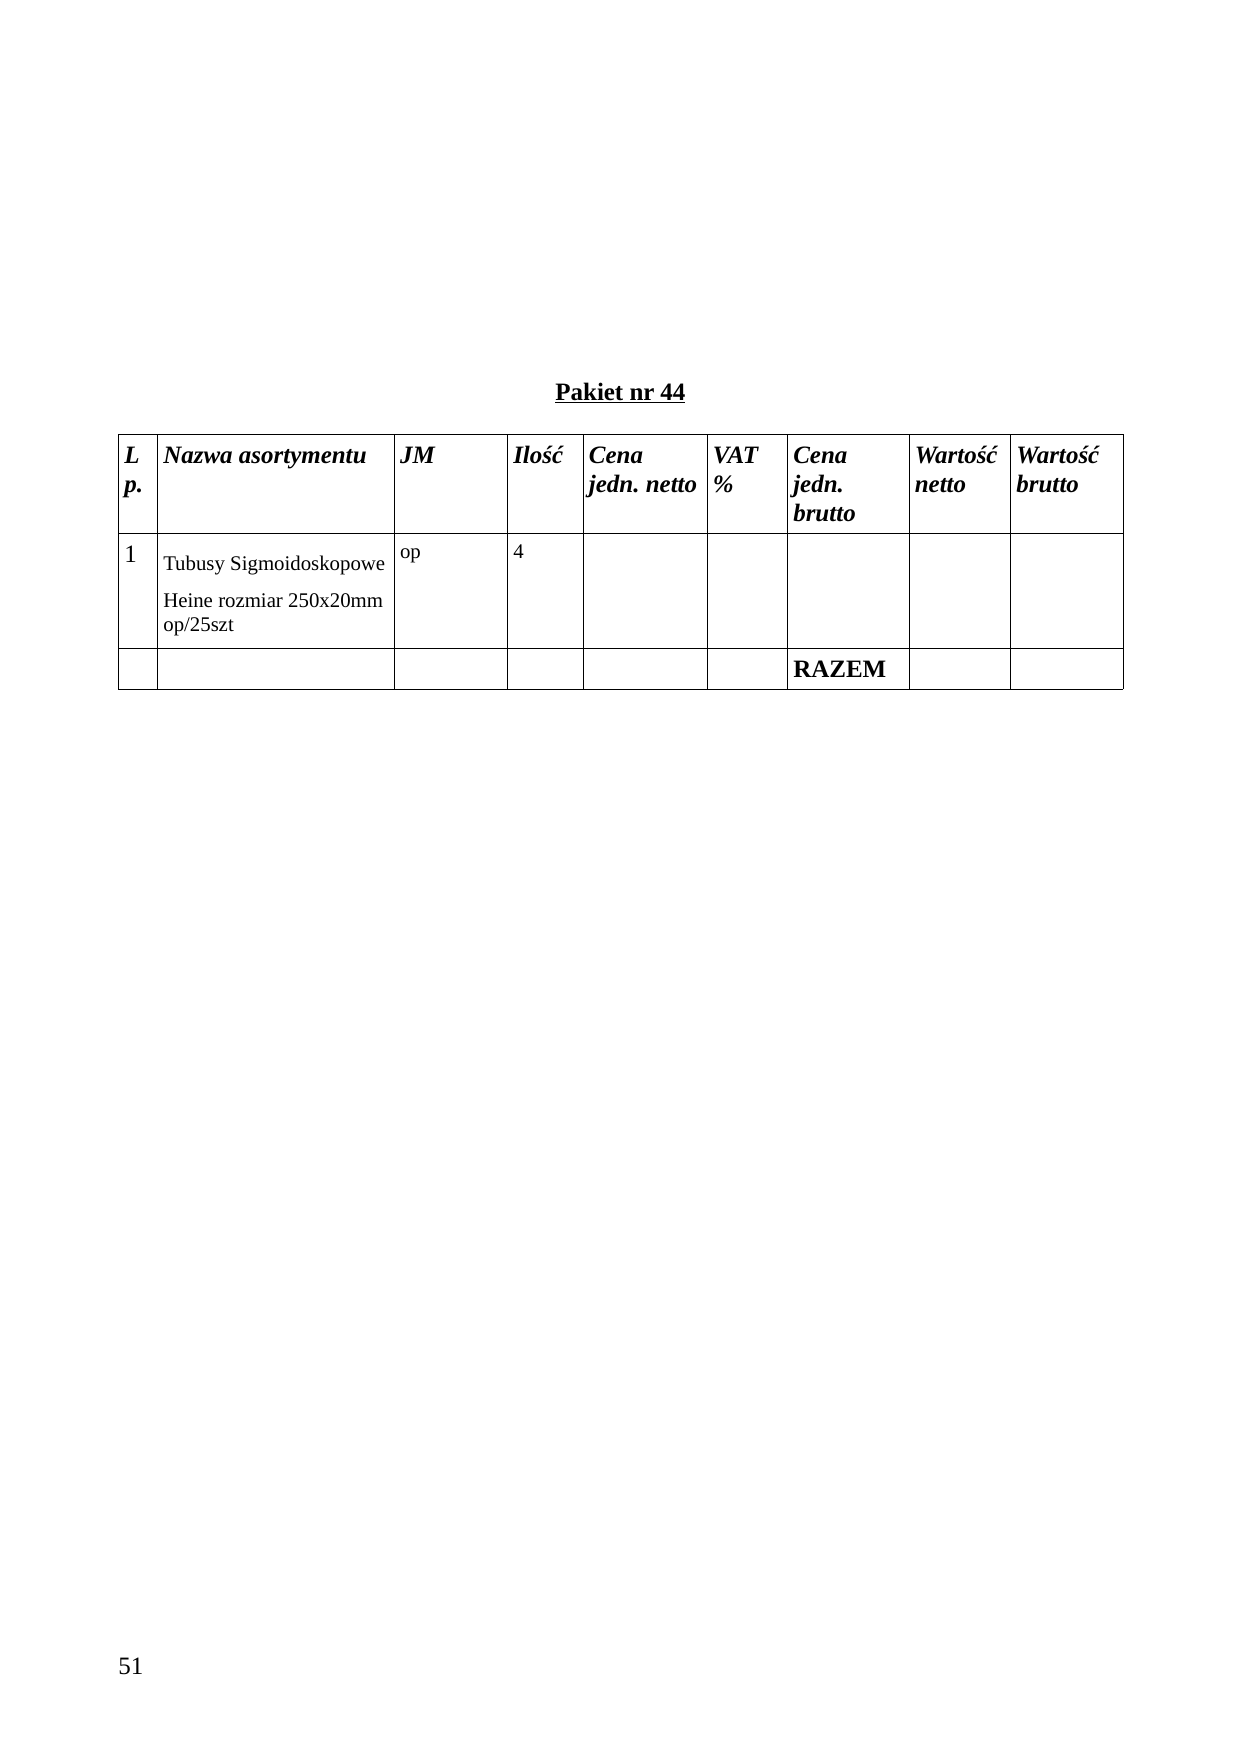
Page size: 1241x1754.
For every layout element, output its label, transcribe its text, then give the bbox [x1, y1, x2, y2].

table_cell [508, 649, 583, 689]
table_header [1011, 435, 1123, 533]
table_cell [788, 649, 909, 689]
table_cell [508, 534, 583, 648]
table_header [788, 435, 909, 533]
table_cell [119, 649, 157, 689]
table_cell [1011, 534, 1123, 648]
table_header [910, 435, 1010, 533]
text Pakiet nr 44 [118, 377, 1122, 406]
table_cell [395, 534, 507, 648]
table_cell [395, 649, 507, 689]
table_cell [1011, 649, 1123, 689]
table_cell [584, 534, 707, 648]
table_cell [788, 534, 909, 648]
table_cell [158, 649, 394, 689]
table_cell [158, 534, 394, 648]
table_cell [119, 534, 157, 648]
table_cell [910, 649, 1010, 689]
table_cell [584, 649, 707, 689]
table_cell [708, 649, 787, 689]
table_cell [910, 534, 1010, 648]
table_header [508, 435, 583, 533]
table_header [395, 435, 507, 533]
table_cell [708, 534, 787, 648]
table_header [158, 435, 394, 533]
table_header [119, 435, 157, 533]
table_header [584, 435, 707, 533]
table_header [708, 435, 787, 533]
